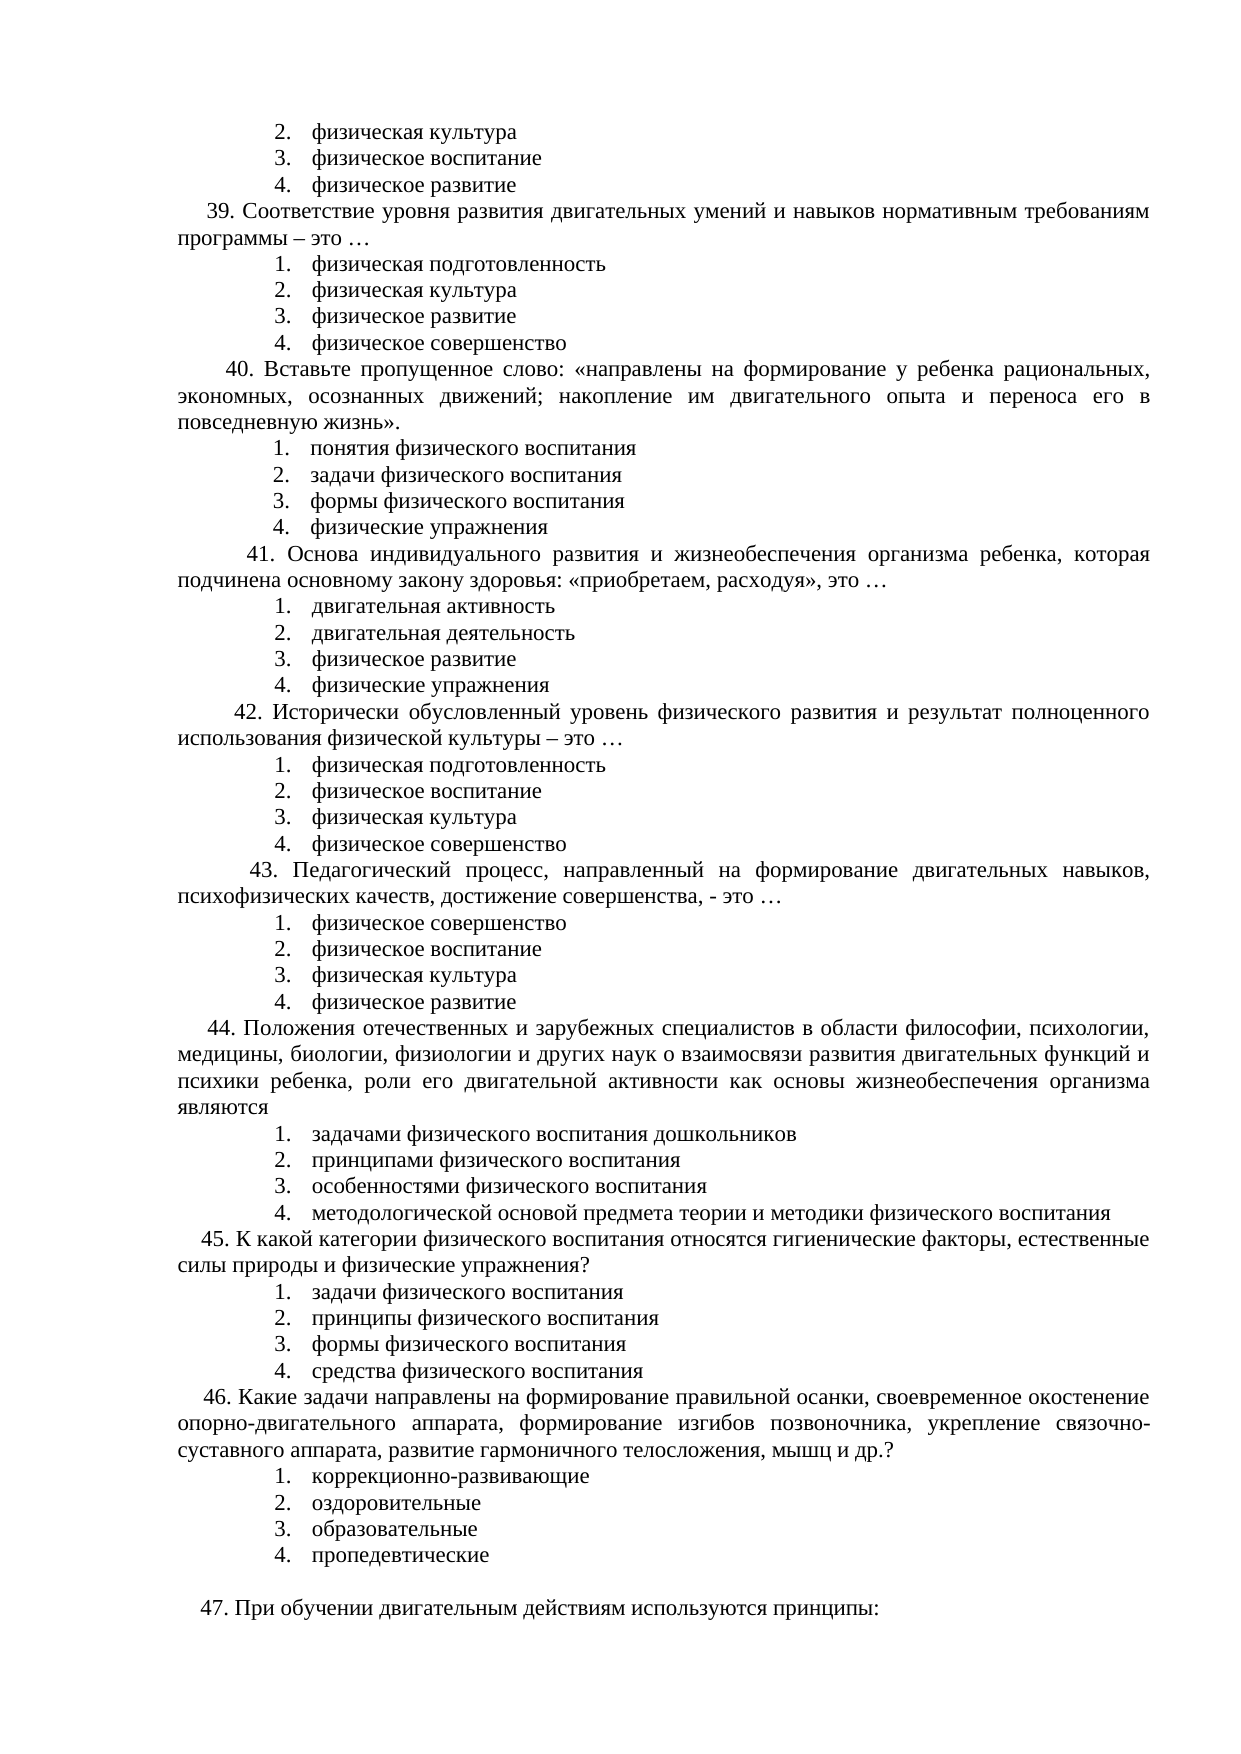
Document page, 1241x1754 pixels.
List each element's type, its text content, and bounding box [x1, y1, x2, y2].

list физическая культура [274, 803, 1152, 830]
list физическая культура [274, 961, 1152, 988]
list физическое совершенство [274, 830, 1152, 856]
list физическая подготовленность [274, 250, 1152, 276]
list задачи физического воспитания [273, 461, 1152, 487]
list двигательная деятельность [274, 619, 1152, 645]
list физическое развитие [274, 988, 1152, 1014]
list физическое воспитание [274, 144, 1152, 171]
text 46. Какие задачи направлены на формирование правильной осанки, своевременное окостенение опорно-двигательного аппарата, формирование изгибов позвоночника, укрепление связочно-суставного аппарата, развитие гармоничного телосложения, мышц и др.? [177, 1383, 1152, 1462]
list формы физического воспитания [274, 1330, 1152, 1357]
list формы физического воспитания [273, 487, 1152, 513]
list физические упражнения [273, 513, 1152, 540]
list образовательные [274, 1515, 1152, 1541]
list оздоровительные [274, 1488, 1152, 1515]
text 47. При обучении двигательным действиям используются принципы: [177, 1594, 1152, 1620]
list пропедевтические [274, 1541, 1152, 1568]
list задачи физического воспитания [274, 1278, 1152, 1304]
list физическое развитие [274, 171, 1152, 197]
list принципами физического воспитания [274, 1146, 1152, 1172]
text 40. Вставьте пропущенное слово: «направлены на формирование у ребенка рациональных, экономных, осознанных движений; накопление им двигательного опыта и переноса его в повседневную жизнь». [177, 355, 1152, 434]
list физическое совершенство [274, 329, 1152, 355]
text 43. Педагогический процесс, направленный на формирование двигательных навыков, психофизических качеств, достижение совершенства, - это … [177, 856, 1152, 909]
list физическое воспитание [274, 935, 1152, 961]
list задачами физического воспитания дошкольников [274, 1119, 1152, 1146]
list физическое совершенство [274, 909, 1152, 935]
text 42. Исторически обусловленный уровень физического развития и результат полноценного использования физической культуры – это … [177, 698, 1152, 751]
list понятия физического воспитания [273, 434, 1152, 461]
text 39. Соответствие уровня развития двигательных умений и навыков нормативным требованиям программы – это … [177, 197, 1152, 250]
list коррекционно-развивающие [274, 1462, 1152, 1488]
list физическая культура [274, 118, 1152, 144]
list особенностями физического воспитания [274, 1172, 1152, 1199]
list физическая подготовленность [274, 751, 1152, 777]
text 44. Положения отечественных и зарубежных специалистов в области философии, психологии, медицины, биологии, физиологии и других наук о взаимосвязи развития двигательных функций и психики ребенка, роли его двигательной активности как основы жизнеобеспечения организма являются [177, 1014, 1152, 1119]
text 45. К какой категории физического воспитания относятся гигиенические факторы, естественные силы природы и физические упражнения? [177, 1225, 1152, 1278]
list средства физического воспитания [274, 1357, 1152, 1383]
list физическое воспитание [274, 777, 1152, 803]
list принципы физического воспитания [274, 1304, 1152, 1330]
list двигательная активность [274, 592, 1152, 619]
list физическое развитие [274, 303, 1152, 329]
text 41. Основа индивидуального развития и жизнеобеспечения организма ребенка, которая подчинена основному закону здоровья: «приобретаем, расходуя», это … [177, 540, 1152, 592]
list физическая культура [274, 276, 1152, 303]
list методологической основой предмета теории и методики физического воспитания [274, 1199, 1152, 1225]
list физическое развитие [274, 645, 1152, 672]
list физические упражнения [274, 672, 1152, 698]
